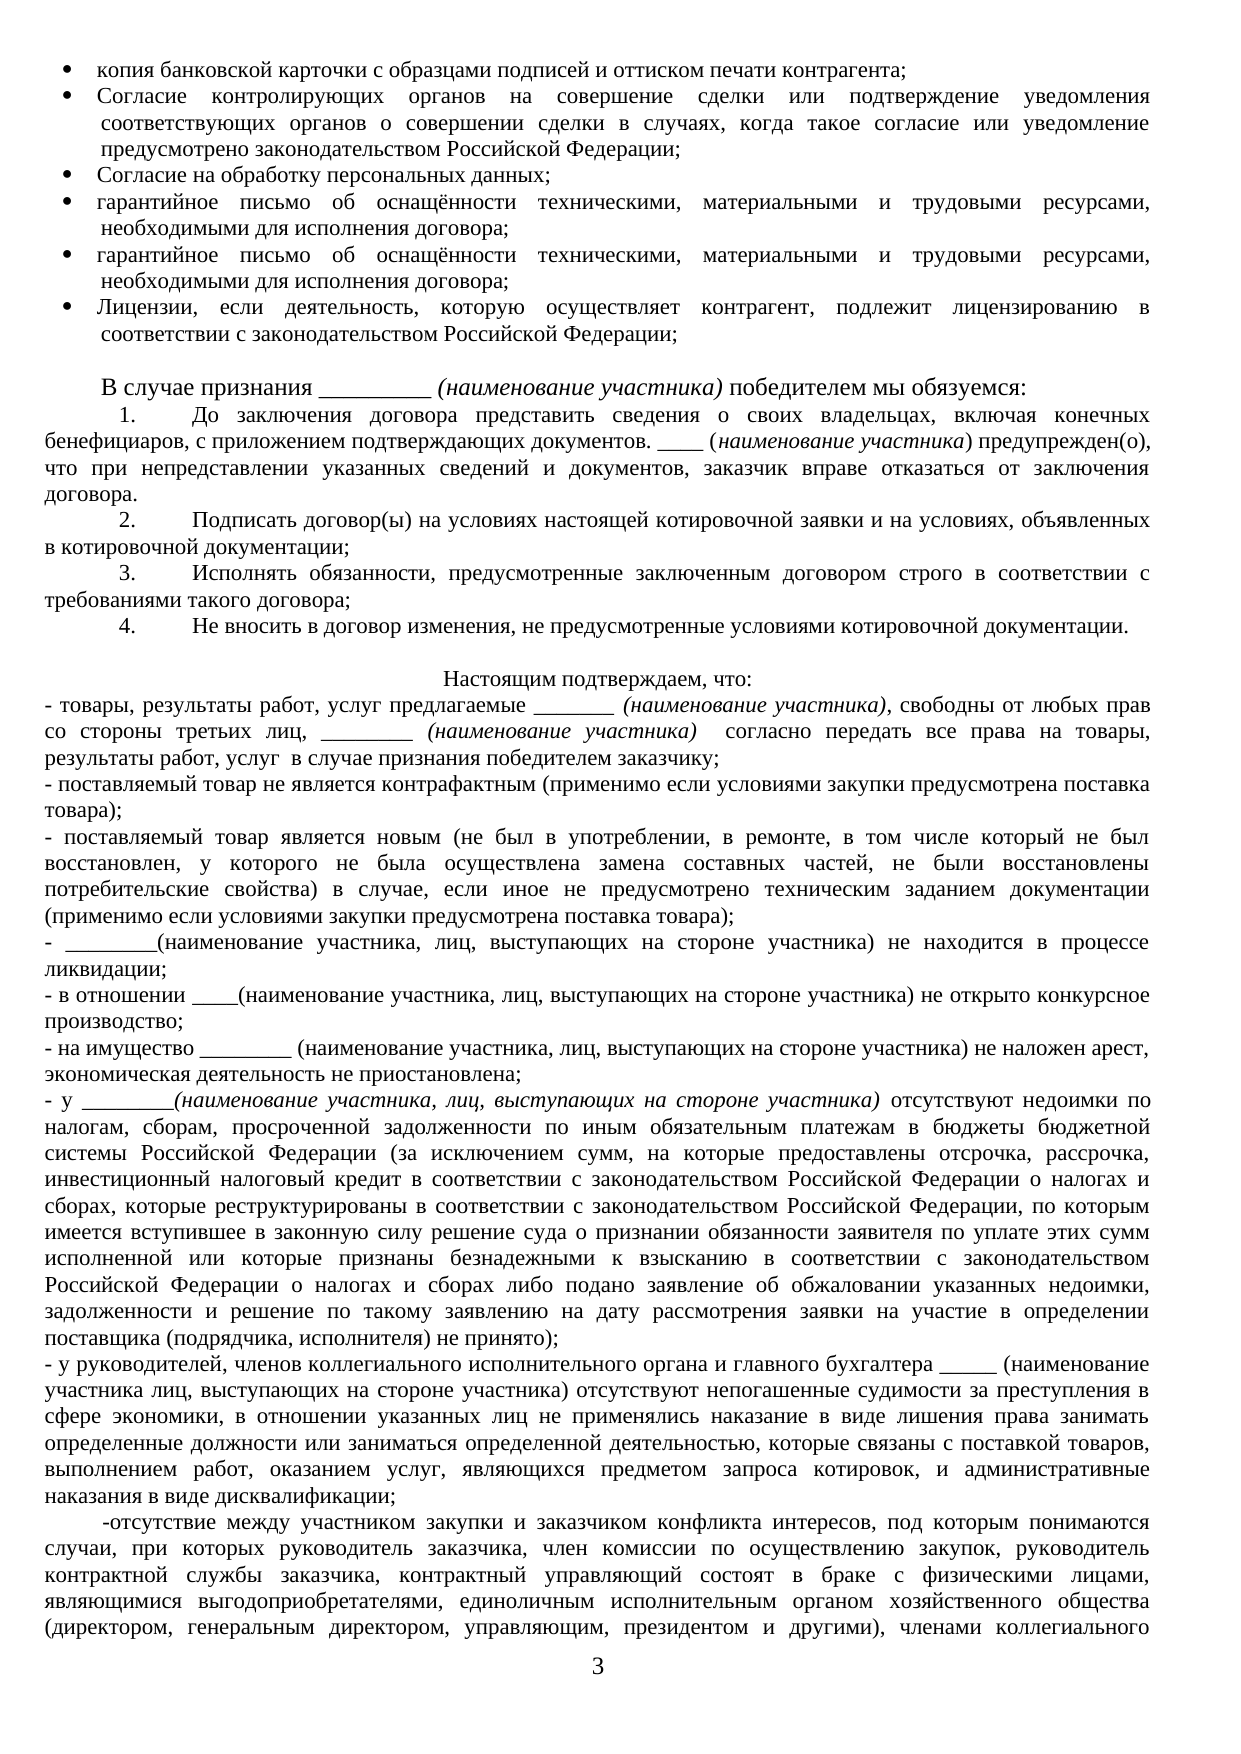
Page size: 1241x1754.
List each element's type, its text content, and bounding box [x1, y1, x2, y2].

list До заключения договора представить сведения о своих владельцах, включая конечных бенефициаров, с приложением подтверждающих документов. ____ (наименование участника) предупрежден(о), что при непредставлении указанных сведений и документов, заказчик вправе отказаться от заключения договора. [44, 401, 1152, 507]
list Исполнять обязанности, предусмотренные заключенным договором строго в соответствии с требованиями такого договора; [44, 559, 1152, 612]
text - в отношении ____(наименование участника, лиц, выступающих на стороне участника) не открыто конкурсное производство; [44, 981, 1152, 1034]
list Согласие контролирующих органов на совершение сделки или подтверждение уведомления соответствующих органов о совершении сделки в случаях, когда такое согласие или уведомление предусмотрено законодательством Российской Федерации; [63, 82, 1152, 162]
text - товары, результаты работ, услуг предлагаемые _______ (наименование участника), свободны от любых прав со стороны третьих лиц, ________ (наименование участника) согласно передать все права на товары, результаты работ, услуг в случае признания победителем заказчику; [44, 691, 1152, 770]
text В случае признания _________ (наименование участника) победителем мы обязуемся: [101, 372, 1152, 401]
list Лицензии, если деятельность, которую осуществляет контрагент, подлежит лицензированию в соответствии с законодательством Российской Федерации; [63, 293, 1152, 346]
text - ________(наименование участника, лиц, выступающих на стороне участника) не находится в процессе ликвидации; [44, 928, 1152, 981]
text - поставляемый товар является новым (не был в употреблении, в ремонте, в том числе который не был восстановлен, у которого не была осуществлена замена составных частей, не были восстановлены потребительские свойства) в случае, если иное не предусмотрено техническим заданием документации (применимо если условиями закупки предусмотрена поставка товара); [44, 823, 1152, 928]
list Согласие на обработку персональных данных; [63, 162, 1152, 188]
text - у руководителей, членов коллегиального исполнительного органа и главного бухгалтера _____ (наименование участника лиц, выступающих на стороне участника) отсутствуют непогашенные судимости за преступления в сфере экономики, в отношении указанных лиц не применялись наказание в виде лишения права занимать определенные должности или заниматься определенной деятельностью, которые связаны с поставкой товаров, выполнением работ, оказанием услуг, являющихся предметом запроса котировок, и административные наказания в виде дисквалификации; [44, 1350, 1152, 1508]
list копия банковской карточки с образцами подписей и оттиском печати контрагента; [63, 56, 1152, 82]
list Не вносить в договор изменения, не предусмотренные условиями котировочной документации. [44, 612, 1152, 638]
text - у ________(наименование участника, лиц, выступающих на стороне участника) отсутствуют недоимки по налогам, сборам, просроченной задолженности по иным обязательным платежам в бюджеты бюджетной системы Российской Федерации (за исключением сумм, на которые предоставлены отсрочка, рассрочка, инвестиционный налоговый кредит в соответствии с законодательством Российской Федерации о налогах и сборах, которые реструктурированы в соответствии с законодательством Российской Федерации, по которым имеется вступившее в законную силу решение суда о признании обязанности заявителя по уплате этих сумм исполненной или которые признаны безнадежными к взысканию в соответствии с законодательством Российской Федерации о налогах и сборах либо подано заявление об обжаловании указанных недоимки, задолженности и решение по такому заявлению на дату рассмотрения заявки на участие в определении поставщика (подрядчика, исполнителя) не принято); [44, 1086, 1152, 1350]
list гарантийное письмо об оснащённости техническими, материальными и трудовыми ресурсами, необходимыми для исполнения договора; [63, 188, 1152, 241]
text - на имущество ________ (наименование участника, лиц, выступающих на стороне участника) не наложен арест, экономическая деятельность не приостановлена; [44, 1034, 1152, 1086]
text - поставляемый товар не является контрафактным (применимо если условиями закупки предусмотрена поставка товара); [44, 770, 1152, 823]
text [44, 1508, 1152, 1640]
list гарантийное письмо об оснащённости техническими, материальными и трудовыми ресурсами, необходимыми для исполнения договора; [63, 241, 1152, 293]
text Настоящим подтверждаем, что: [44, 665, 1152, 691]
list Подписать договор(ы) на условиях настоящей котировочной заявки и на условиях, объявленных в котировочной документации; [44, 507, 1152, 559]
